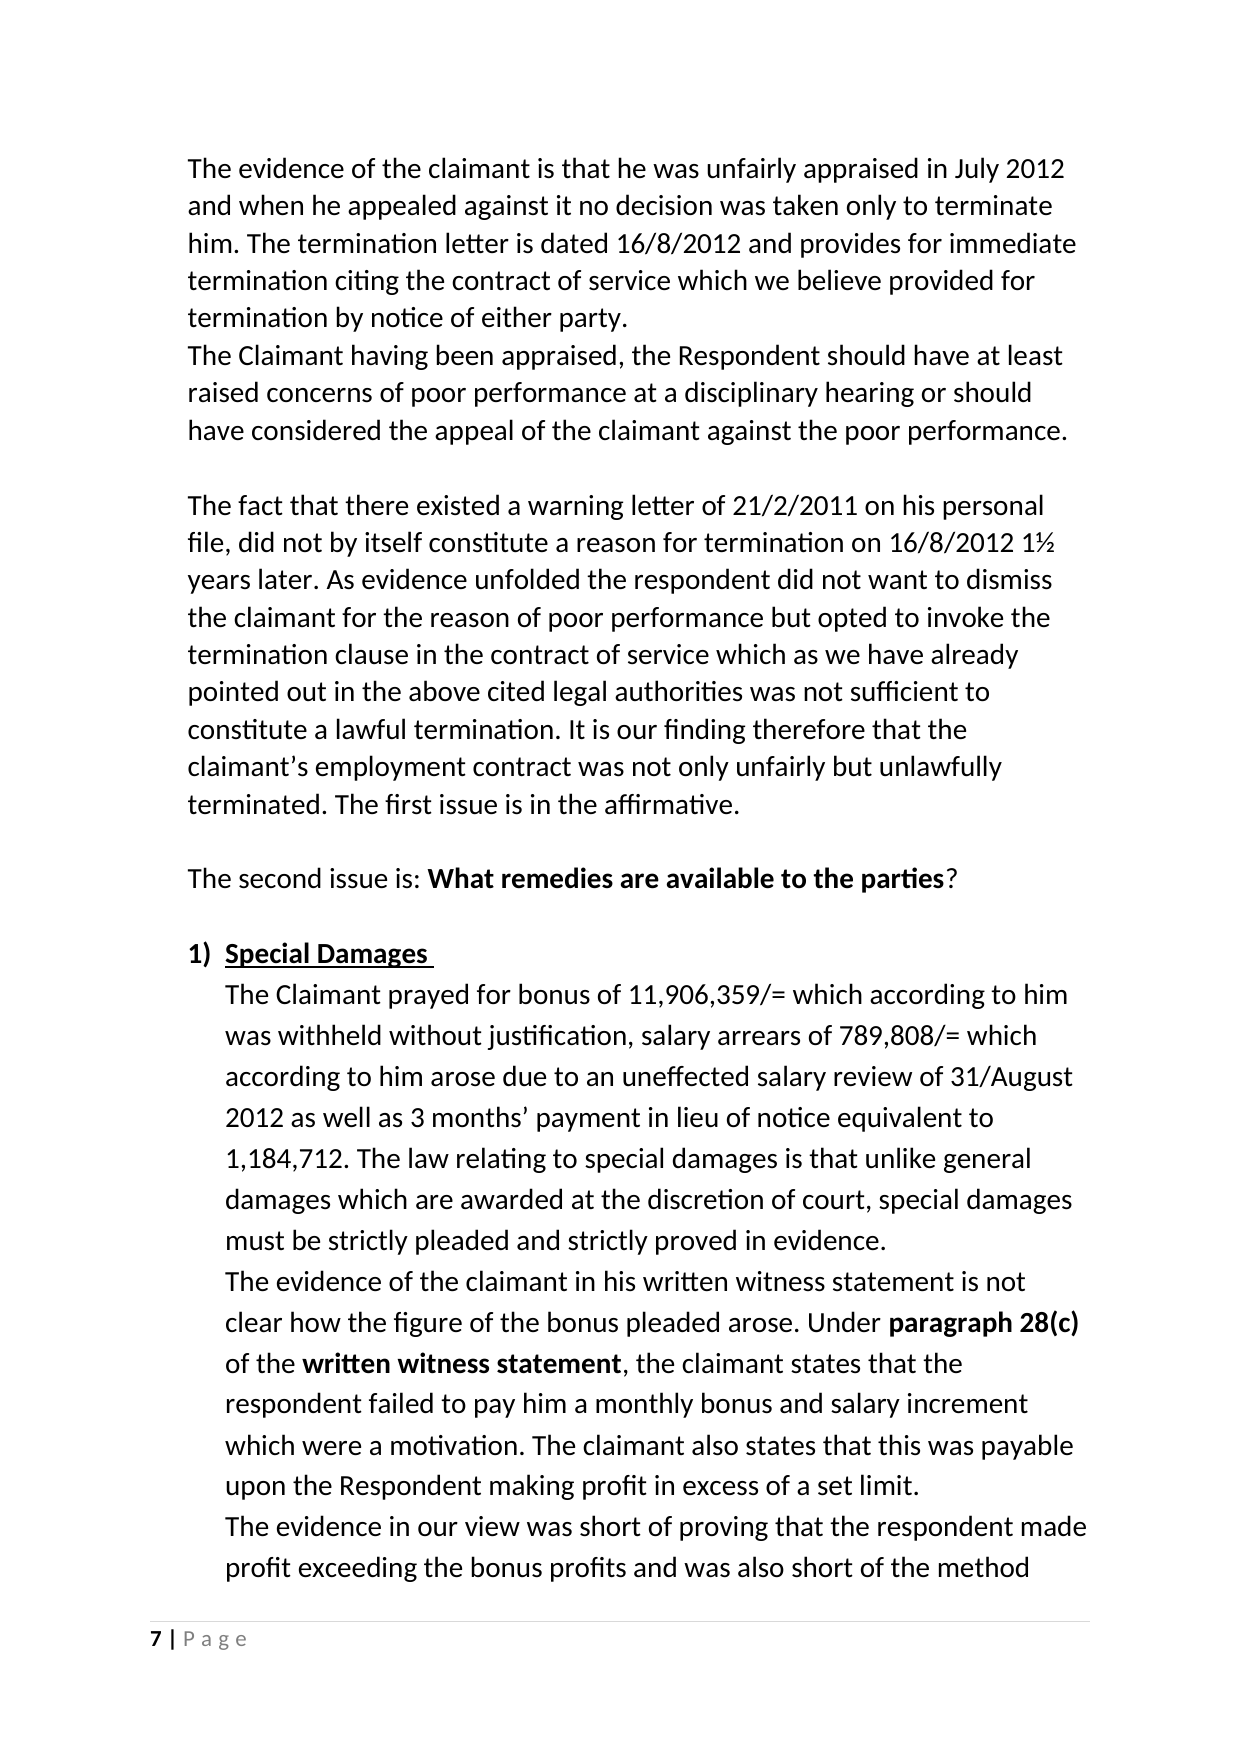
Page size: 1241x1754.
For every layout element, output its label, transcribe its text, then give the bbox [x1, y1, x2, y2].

text The fact that there existed a warning letter of 21/2/2011 on his personal file, did not by itself constitute a reason for termination on 16/8/2012 1½ years later. As evidence unfolded the respondent did not want to dismiss the claimant for the reason of poor performance but opted to invoke the termination clause in the contract of service which as we have already pointed out in the above cited legal authorities was not sufficient to constitute a lawful termination. It is our finding therefore that the claimant’s employment contract was not only unfairly but unlawfully terminated. The first issue is in the affirmative. [187, 487, 1090, 821]
list The Claimant prayed for bonus of 11,906,359/= which according to him was withheld without justification, salary arrears of 789,808/= which according to him arose due to an uneffected salary review of 31/August 2012 as well as 3 months’ payment in lieu of notice equivalent to 1,184,712. The law relating to special damages is that unlike general damages which are awarded at the discretion of court, special damages must be strictly pleaded and strictly proved in evidence. [225, 976, 1090, 1257]
list Special Damages [187, 935, 1090, 971]
text The second issue is: What remedies are available to the parties? [187, 861, 1090, 896]
text The evidence of the claimant is that he was unfairly appraised in July 2012 and when he appealed against it no decision was taken only to terminate him. The termination letter is dated 16/8/2012 and provides for immediate termination citing the contract of service which we believe provided for termination by notice of either party. [187, 150, 1090, 335]
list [225, 1508, 1090, 1585]
text The Claimant having been appraised, the Respondent should have at least raised concerns of poor performance at a disciplinary hearing or should have considered the appeal of the claimant against the poor performance. [187, 337, 1090, 447]
list The evidence of the claimant in his written witness statement is not clear how the figure of the bonus pleaded arose. Under paragraph 28(c) of the written witness statement, the claimant states that the respondent failed to pay him a monthly bonus and salary increment which were a motivation. The claimant also states that this was payable upon the Respondent making profit in excess of a set limit. [225, 1263, 1090, 1503]
